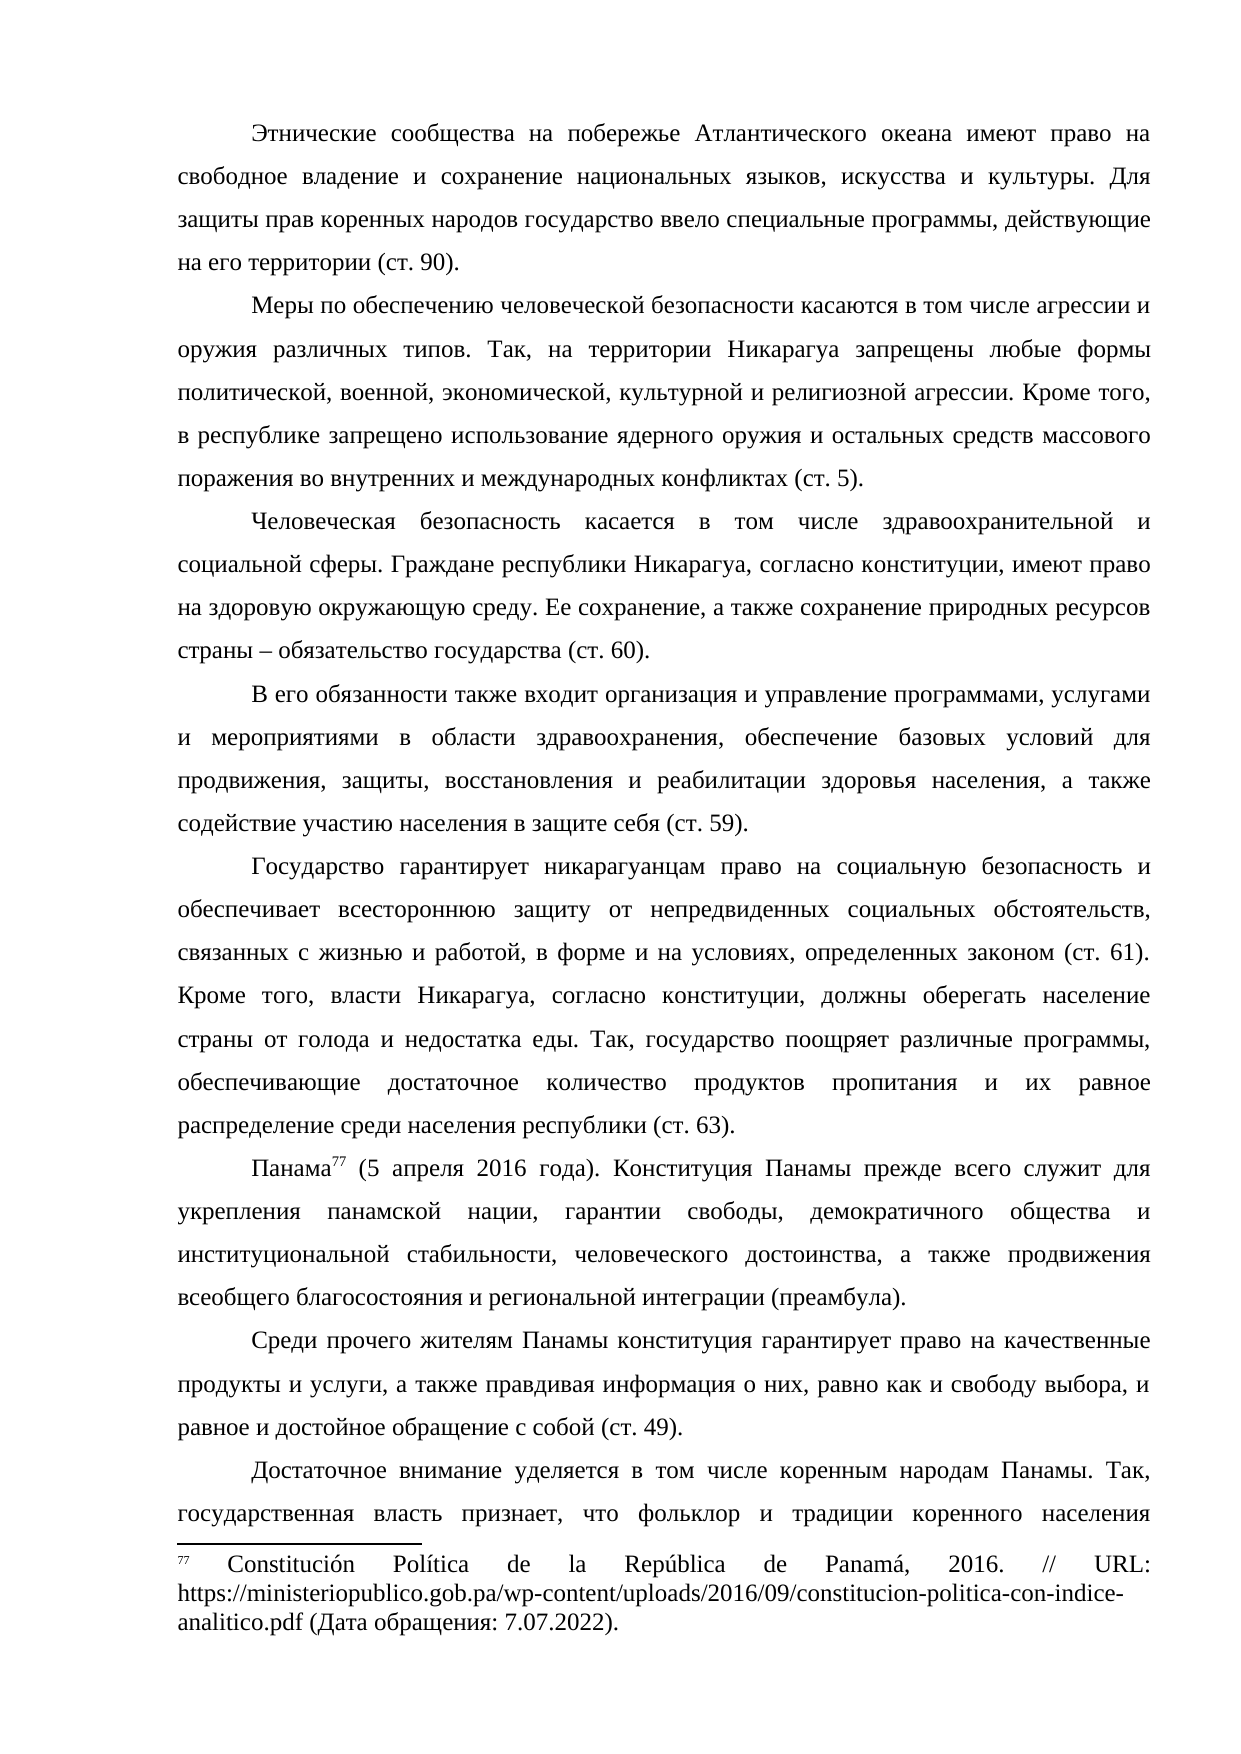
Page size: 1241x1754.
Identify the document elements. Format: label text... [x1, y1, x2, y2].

text Панама (5 апреля 2016 года). Конституция Панамы прежде всего служит для укрепления панамской нации, гарантии свободы, демократичного общества и институциональной стабильности, человеческого достоинства, а также продвижения всеобщего благосостояния и региональной интеграции (преамбула). [177, 1153, 1152, 1311]
text Государство гарантирует никарагуанцам право на социальную безопасность и обеспечивает всестороннюю защиту от непредвиденных социальных обстоятельств, связанных с жизнью и работой, в форме и на условиях, определенных законом (ст. 61). Кроме того, власти Никарагуа, согласно конституции, должны оберегать население страны от голода и недостатка еды. Так, государство поощряет различные программы, обеспечивающие достаточное количество продуктов пропитания и их равное распределение среди населения республики (ст. 63). [177, 851, 1152, 1139]
text Этнические сообщества на побережье Атлантического океана имеют право на свободное владение и сохранение национальных языков, искусства и культуры. Для защиты прав коренных народов государство ввело специальные программы, действующие на его территории (ст. 90). [177, 118, 1152, 276]
text Среди прочего жителям Панамы конституция гарантирует право на качественные продукты и услуги, а также правдивая информация о них, равно как и свободу выбора, и равное и достойное обращение с собой (ст. 49). [177, 1326, 1152, 1441]
text Человеческая безопасность касается в том числе здравоохранительной и социальной сферы. Граждане республики Никарагуа, согласно конституции, имеют право на здоровую окружающую среду. Ее сохранение, а также сохранение природных ресурсов страны – обязательство государства (ст. 60). [177, 506, 1152, 664]
text В его обязанности также входит организация и управление программами, услугами и мероприятиями в области здравоохранения, обеспечение базовых условий для продвижения, защиты, восстановления и реабилитации здоровья населения, а также содействие участию населения в защите себя (ст. 59). [177, 679, 1152, 837]
text Меры по обеспечению человеческой безопасности касаются в том числе агрессии и оружия различных типов. Так, на территории Никарагуа запрещены любые формы политической, военной, экономической, культурной и религиозной агрессии. Кроме того, в республике запрещено использование ядерного оружия и остальных средств массового поражения во внутренних и международных конфликтах (ст. 5). [177, 291, 1152, 492]
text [177, 1455, 1152, 1527]
